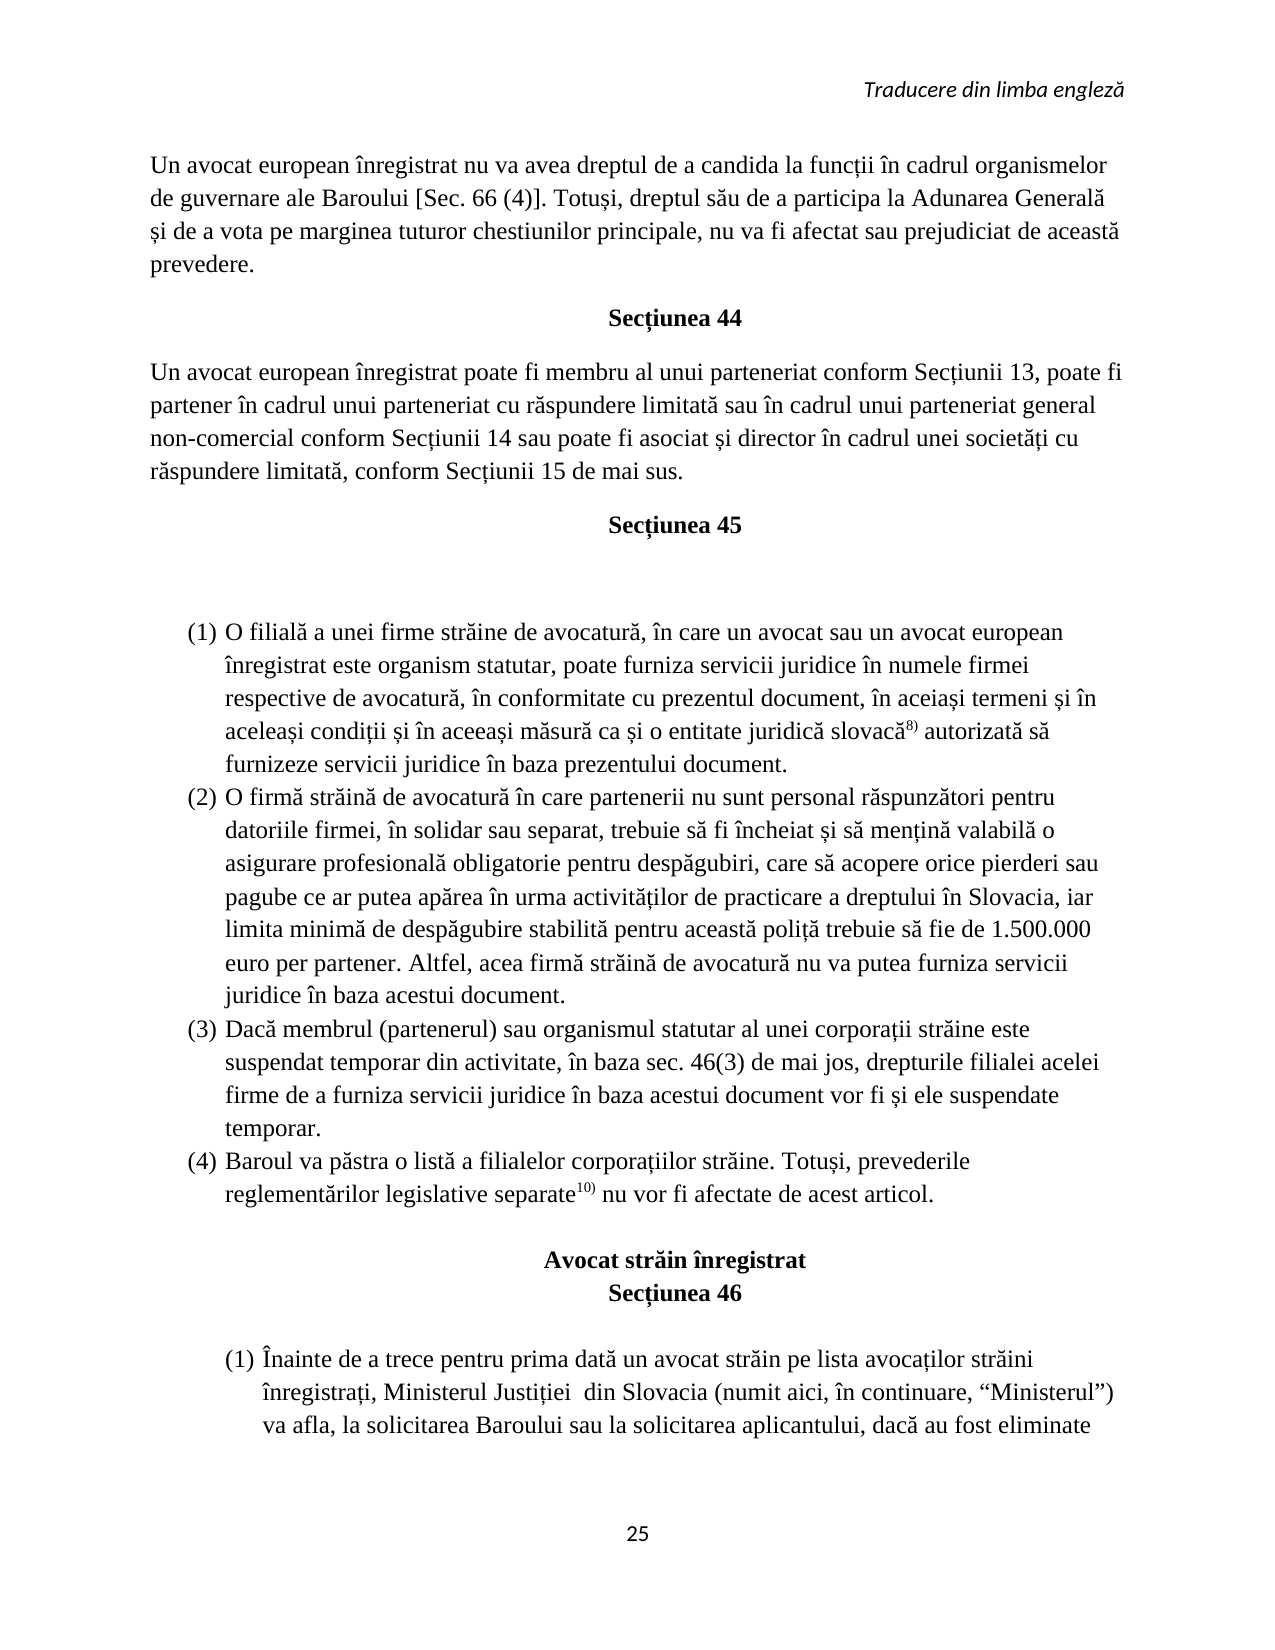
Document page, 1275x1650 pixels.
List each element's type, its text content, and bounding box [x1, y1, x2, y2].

text Un avocat european înregistrat poate fi membru al unui parteneriat conform Secțiunii 13, poate fi partener în cadrul unui parteneriat cu răspundere limitată sau în cadrul unui parteneriat general non-comercial conform Secțiunii 14 sau poate fi asociat și director în cadrul unei societăți cu răspundere limitată, conform Secțiunii 15 de mai sus. [150, 357, 1125, 484]
list Dacă membrul (partenerul) sau organismul statutar al unei corporații străine este suspendat temporar din activitate, în baza sec. 46(3) de mai jos, drepturile filialei acelei firme de a furniza servicii juridice în baza acestui document vor fi și ele suspendate temporar. [187, 1014, 1125, 1141]
text Un avocat european înregistrat nu va avea dreptul de a candida la funcții în cadrul organismelor de guvernare ale Baroului [Sec. 66 (4)]. Totuși, dreptul său de a participa la Adunarea Generală și de a vota pe marginea tuturor chestiunilor principale, nu va fi afectat sau prejudiciat de această prevedere. [150, 150, 1125, 278]
list Secțiunea 44 [225, 303, 1125, 332]
list Secțiunea 46 [225, 1278, 1125, 1307]
list Secțiunea 45 [225, 510, 1125, 538]
list O firmă străină de avocatură în care partenerii nu sunt personal răspunzători pentru datoriile firmei, în solidar sau separat, trebuie să fi încheiat și să mențină valabilă o asigurare profesională obligatorie pentru despăgubiri, care să acopere orice pierderi sau pagube ce ar putea apărea în urma activităților de practicare a dreptului în Slovacia, iar limita minimă de despăgubire stabilită pentru această poliță trebuie să fie de 1.500.000 euro per partener. Altfel, acea firmă străină de avocatură nu va putea furniza servicii juridice în baza acestui document. [187, 782, 1125, 1009]
list Avocat străin înregistrat [225, 1245, 1125, 1273]
list O filială a unei firme străine de avocatură, în care un avocat sau un avocat european înregistrat este organism statutar, poate furniza servicii juridice în numele firmei respective de avocatură, în conformitate cu prezentul document, în aceiași termeni și în aceleași condiții și în aceeași măsură ca și o entitate juridică slovacă8) autorizată să furnizeze servicii juridice în baza prezentului document. [187, 617, 1125, 778]
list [225, 1344, 1125, 1439]
list Baroul va păstra o listă a filialelor corporațiilor străine. Totuși, prevederile reglementărilor legislative separate10) nu vor fi afectate de acest articol. [187, 1146, 1125, 1207]
